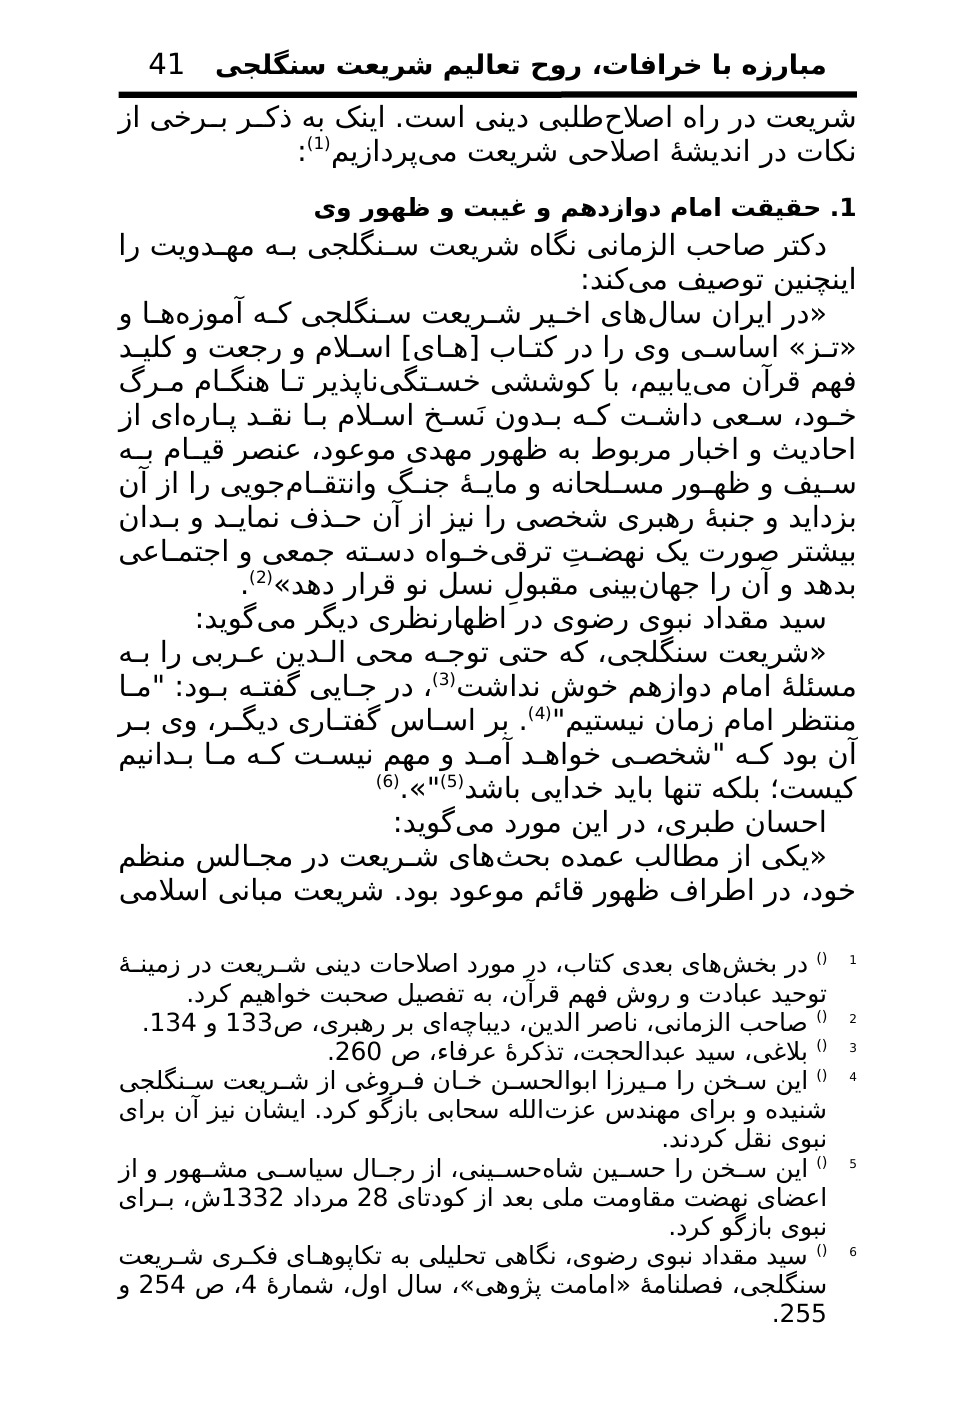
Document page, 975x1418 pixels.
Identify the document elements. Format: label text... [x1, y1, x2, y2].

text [118, 100, 857, 168]
text احسان طبری، در این مورد می‌گوید: [118, 806, 857, 839]
text دکتر صاحب الزمانی نگاه شریعت سنگلجی به مهدویت را اینچنین توصیف می‌کند: [118, 228, 857, 296]
text «شریعت سنگلجی، که حتى توجه محی الدین عربی را به مسئلۀ امام دوازهم خوش نداشت()، در جایی گفته بود: "ما منتظر امام زمان نیستیم"(). بر اساس گفتارى دیگر، وی بر آن بود که "شخصی خواهد آمد و مهم نیست که ما بدانیم کیست؛ بلکه تنها باید خدایی باشد()"».() [118, 636, 857, 806]
text «یکی از مطالب عمده بحث‌های شریعت در مجالس منظم خود، در اطراف ظهور قائم موعود بود. شریعت مبانی اسلامی و شیعی را در این بحث اکیداً مراعات می‌کرد و تنها کاری که بدان دست زد، انکار برخی خرافات مربوط به ظهور بود؛ مانند: رجعت، پیدایش دجال، قیام به سیف؛ یعنی اینکه مهدی حتی از خون ساداتِ منکِر وجود خود، نهرها به راه می‌اندازد؛ و لذا تفسیر مسئلۀ ظهور، بمثابه [= مانند] غلبۀ دین و عدالت بر کفر و ظلم بود؛ لاغیر»(). [118, 839, 857, 907]
text سید مقداد نبوی رضوی در اظهارنظری دیگر می‌گوید: [118, 602, 857, 636]
subtitle 1. حقیقت امام دوازدهم و غیبت و ظهور وی [118, 193, 857, 222]
text «در ایران سال‌های اخیر شریعت سنگلجی که آموزه‌ها و «تز» اساسی وی را در کتاب [های] اسلام و رجعت و کلید فهم قرآن می‌یابیم، با کوششی خستگی‌ناپذیر تا هنگام مرگ خود، سعى داشت که بدون نَسخ اسلام با نقد پاره‌ای از احادیث و اخبار مربوط به ظهور مهدی موعود، عنصر قیام به سیف و ظهور مسلحانه و مایۀ جنگ وانتقام‌جویی را از آن بزداید و جنبۀ رهبری شخصی را نیز از آن حذف نماید و بدان بیشتر صورت یک نهضتِ ترقی‌خواه دسته جمعی و اجتماعی بدهد و آن را جهان‌بینی مقبولِ نسل نو قرار دهد»(). [118, 296, 857, 602]
